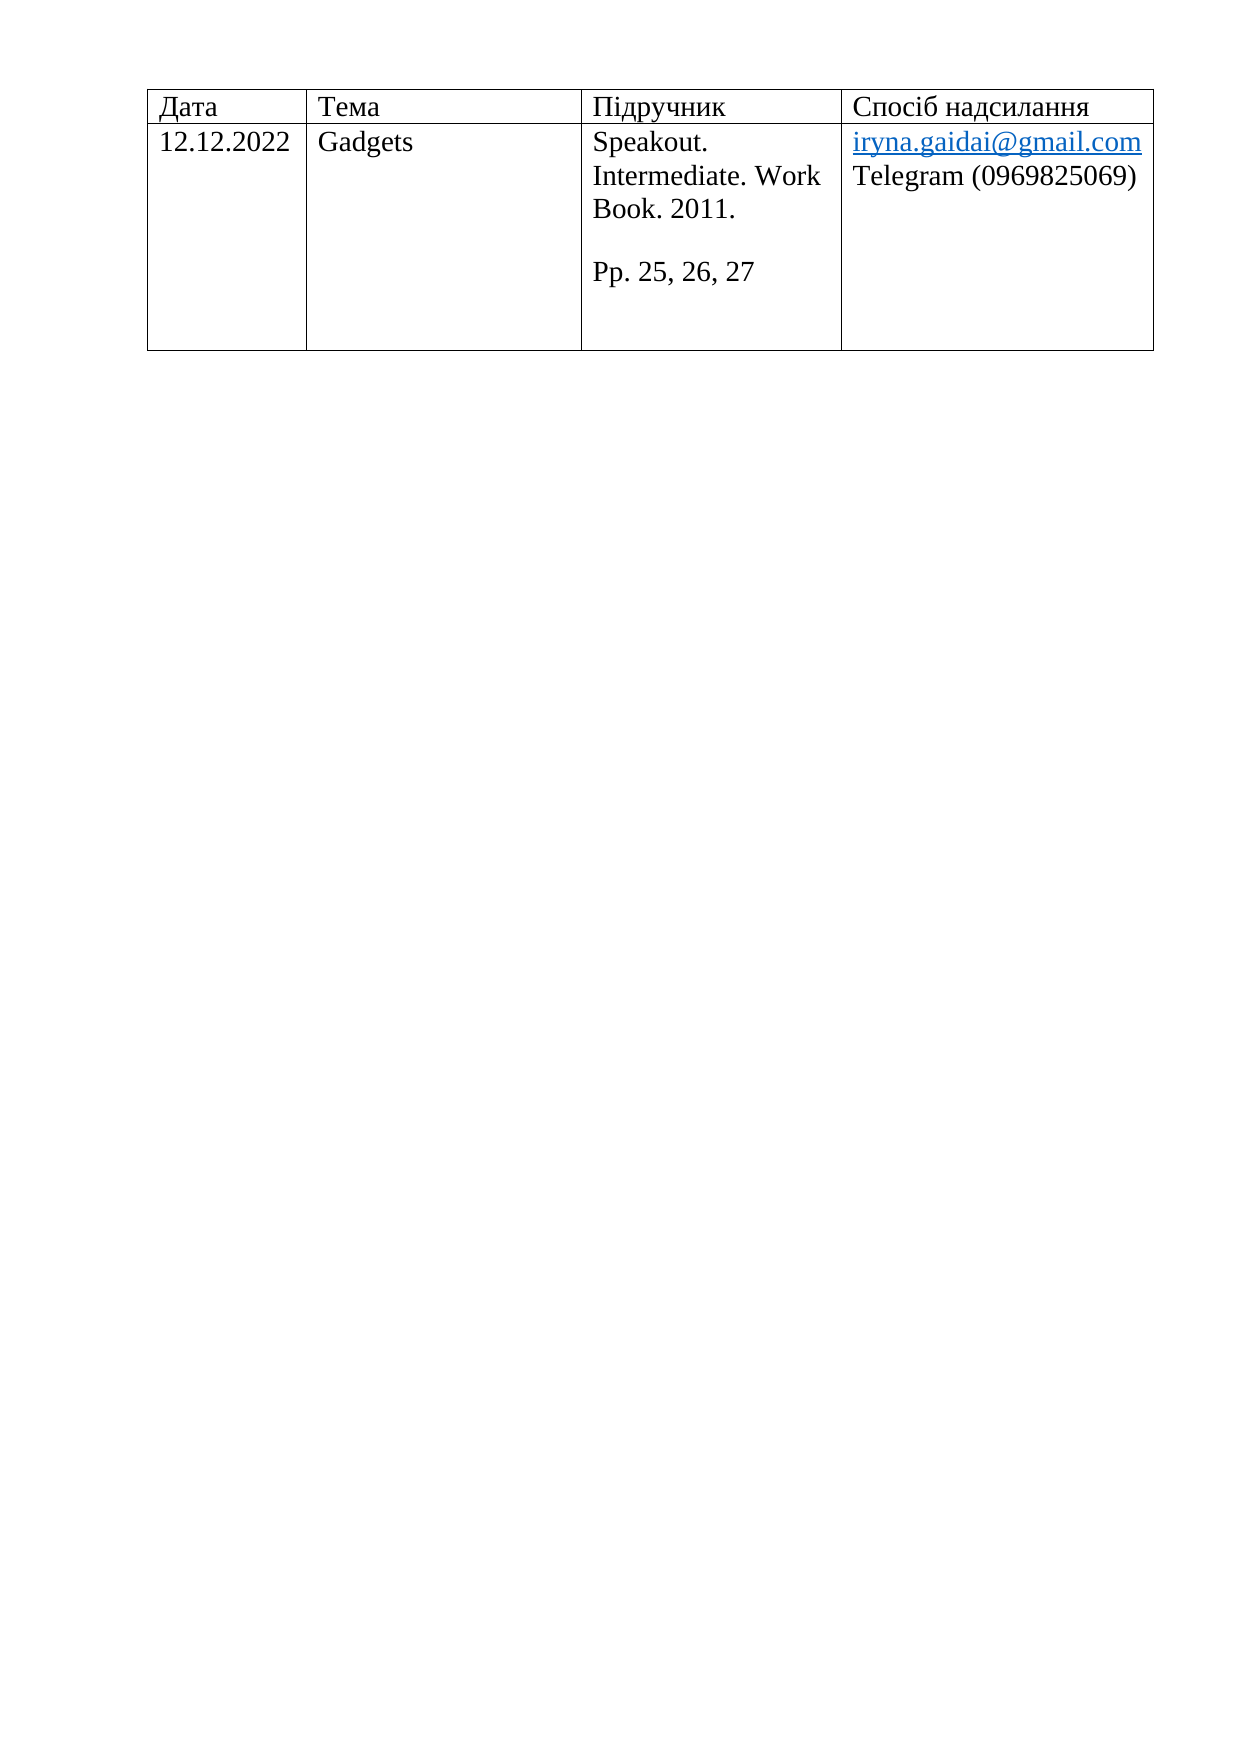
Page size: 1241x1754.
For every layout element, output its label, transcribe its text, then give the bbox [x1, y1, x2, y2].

table_header Підручник [582, 90, 841, 123]
table_header Дата [148, 90, 306, 123]
table_cell Gadgets [307, 124, 581, 350]
table_cell iryna.gaidai@gmail.com Telegram (0969825069) [842, 124, 1153, 350]
table_header Спосіб надсилання [842, 90, 1153, 123]
table_cell 12.12.2022 [148, 124, 306, 350]
table_cell Speakout. Intermediate. Work Book. 2011. Pp. 25, 26, 27 [582, 124, 841, 350]
table_header Тема [307, 90, 581, 123]
